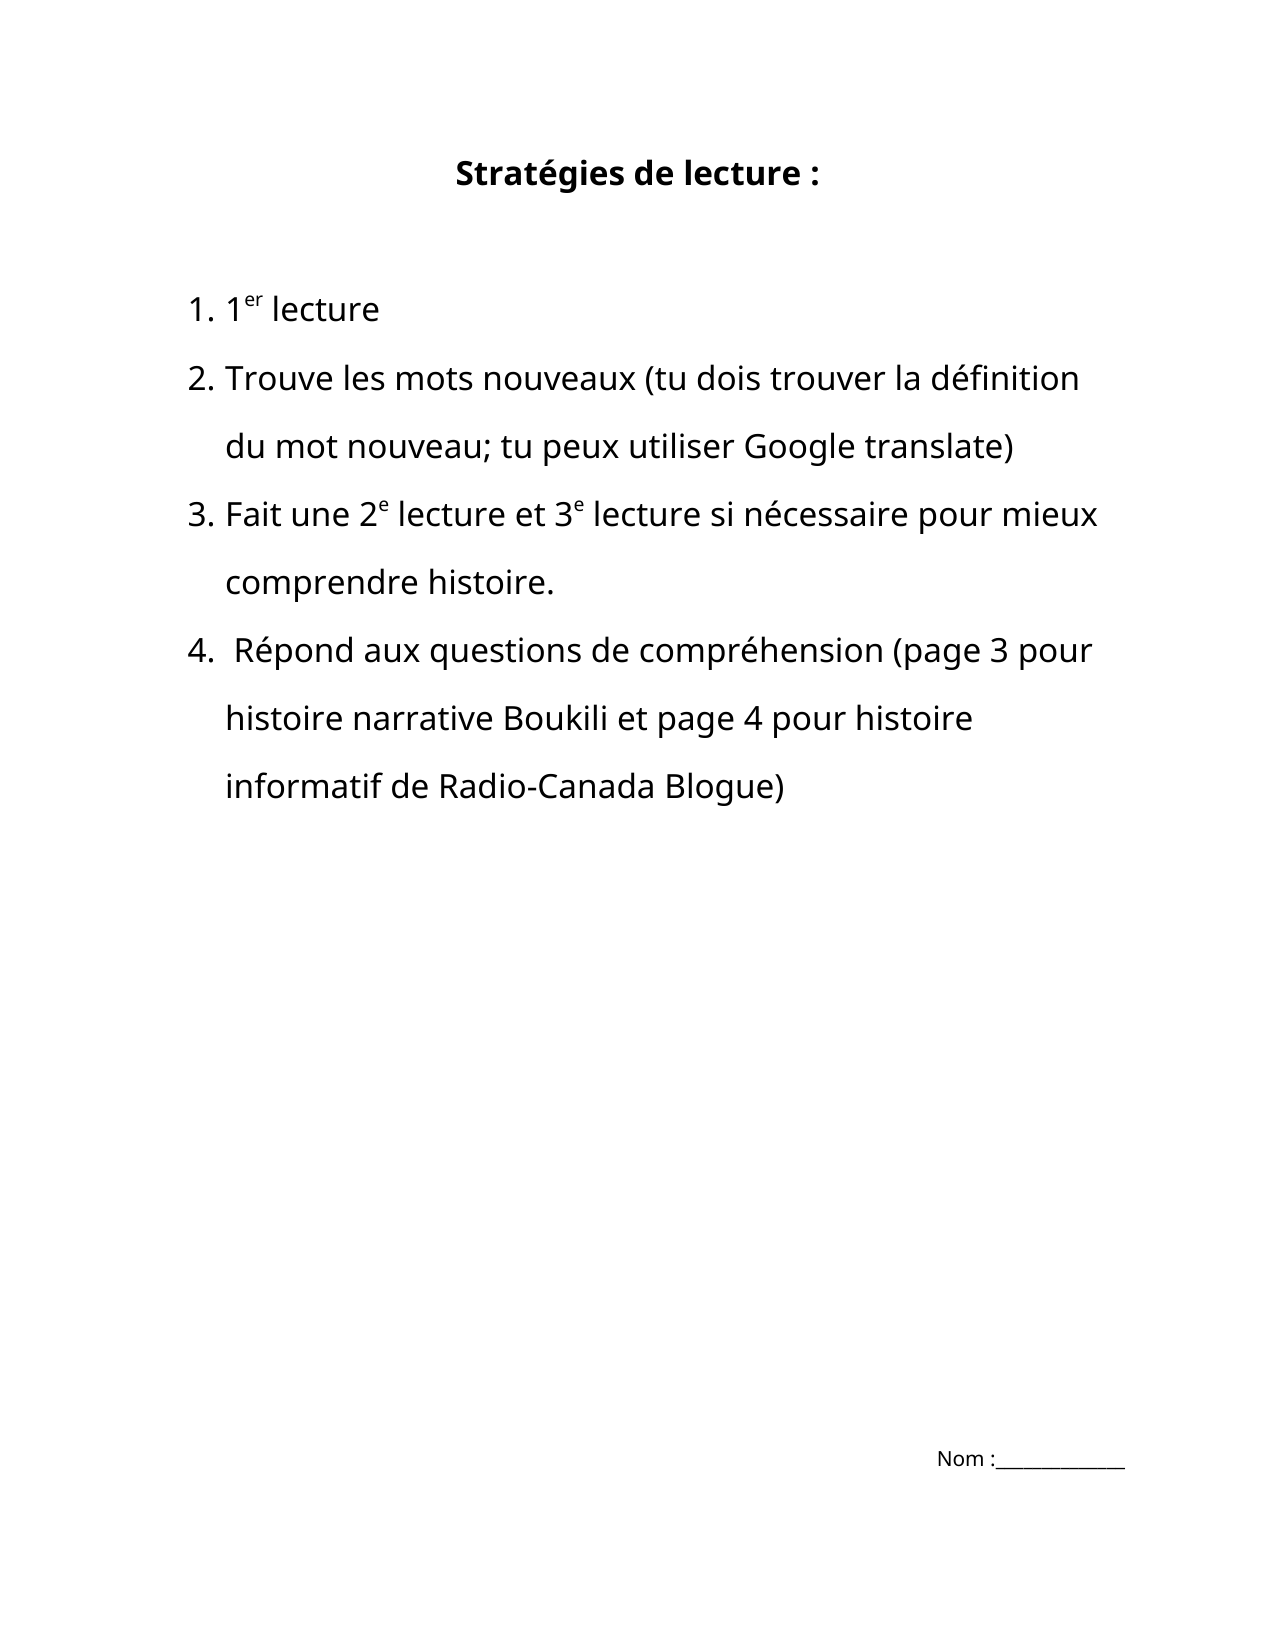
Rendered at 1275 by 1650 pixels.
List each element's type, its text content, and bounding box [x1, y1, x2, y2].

list Fait une 2e lecture et 3e lecture si nécessaire pour mieux comprendre histoire. [187, 491, 1125, 604]
list 1er lecture [187, 286, 1125, 332]
text Stratégies de lecture : [150, 150, 1125, 195]
list Trouve les mots nouveaux (tu dois trouver la définition du mot nouveau; tu peux utiliser Google translate) [187, 354, 1125, 468]
text Nom :______________ [150, 1444, 1125, 1472]
list Répond aux questions de compréhension (page 3 pour histoire narrative Boukili et page 4 pour histoire informatif de Radio-Canada Blogue) [187, 627, 1125, 808]
